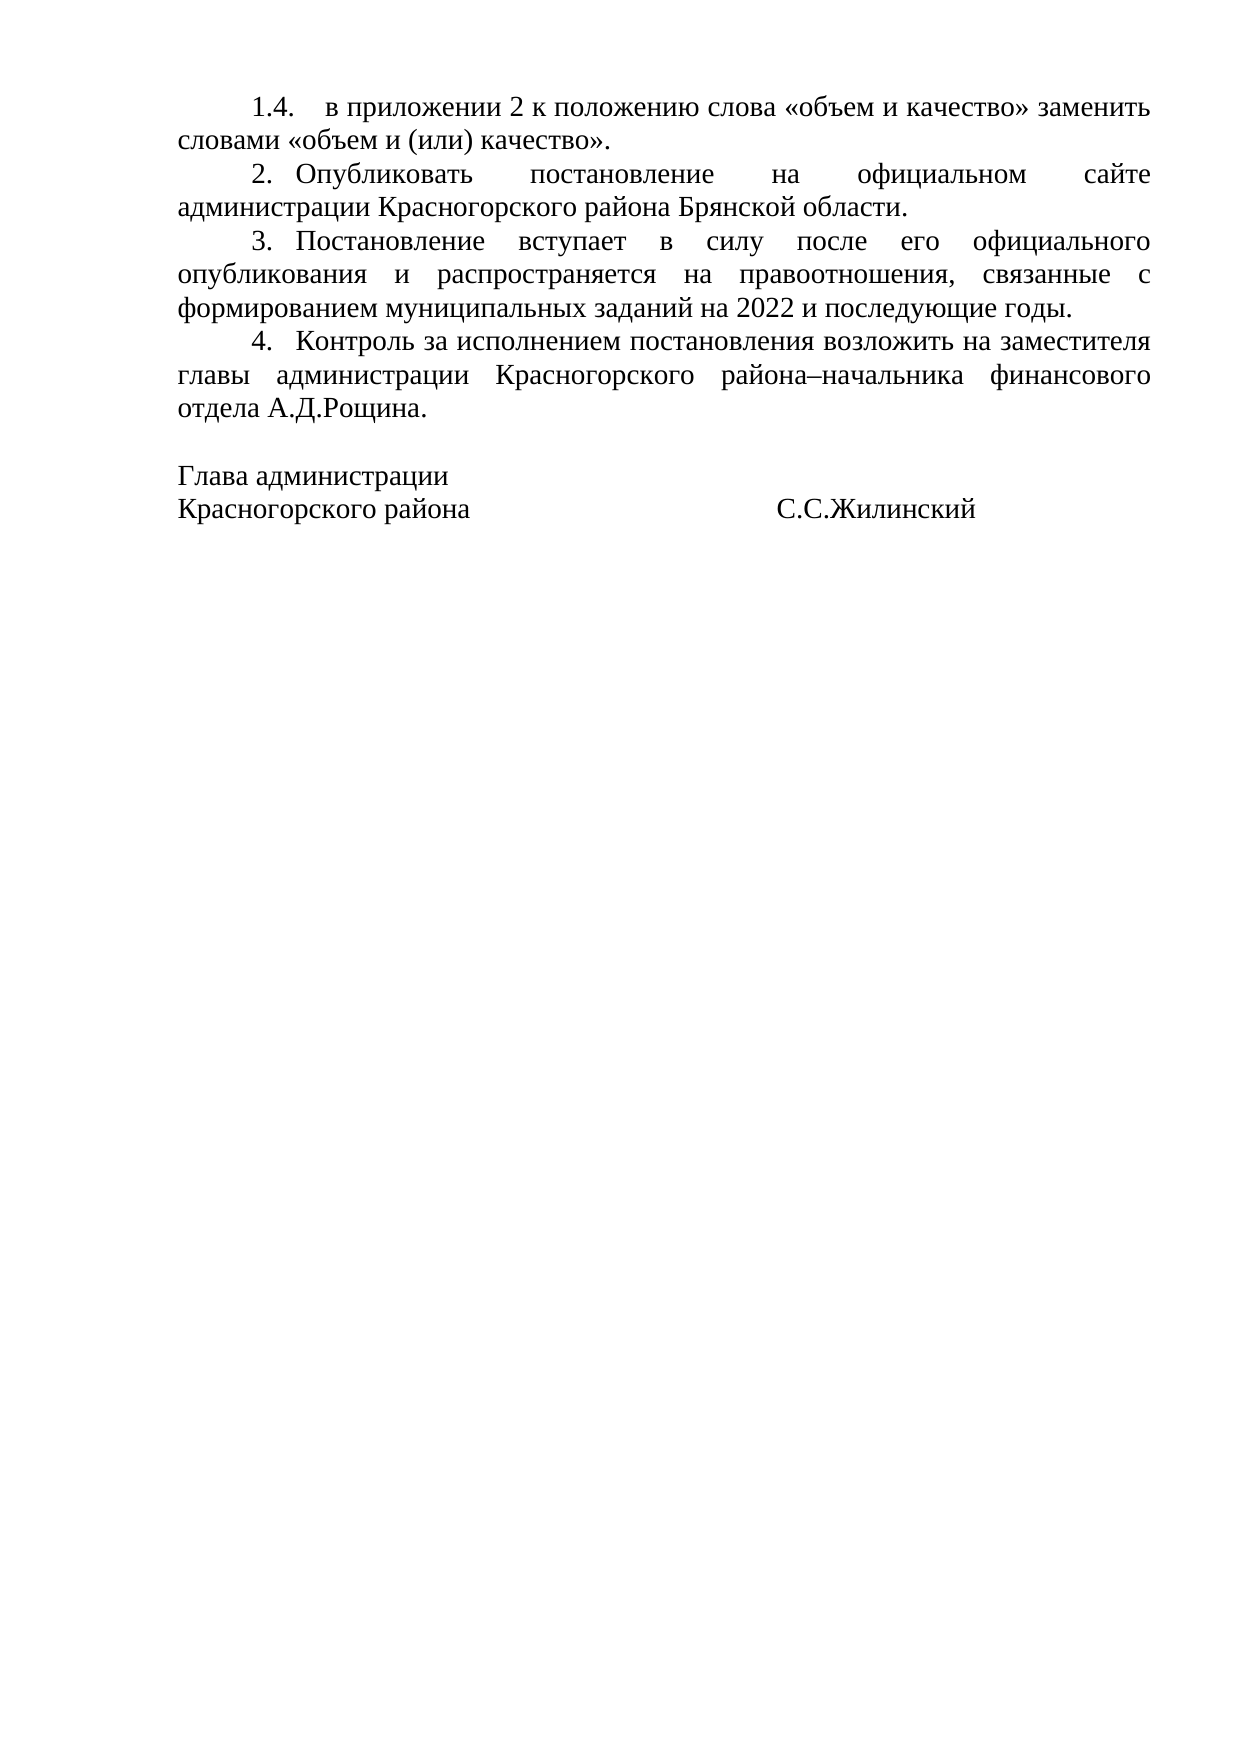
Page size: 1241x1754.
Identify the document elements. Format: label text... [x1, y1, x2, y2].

text Красногорского района С.С.Жилинский [177, 491, 1152, 525]
list Опубликовать постановление на официальном сайте администрации Красногорского района Брянской области. [177, 156, 1152, 223]
text Глава администрации [177, 458, 1152, 491]
list Постановление вступает в силу после его официального опубликования и распространяется на правоотношения, связанные с формированием муниципальных заданий на 2022 и последующие годы. [177, 223, 1152, 323]
list Контроль за исполнением постановления возложить на заместителя главы администрации Красногорского района–начальника финансового отдела А.Д.Рощина. [177, 323, 1152, 424]
list в приложении 2 к положению слова «объем и качество» заменить словами «объем и (или) качество». [177, 89, 1152, 156]
